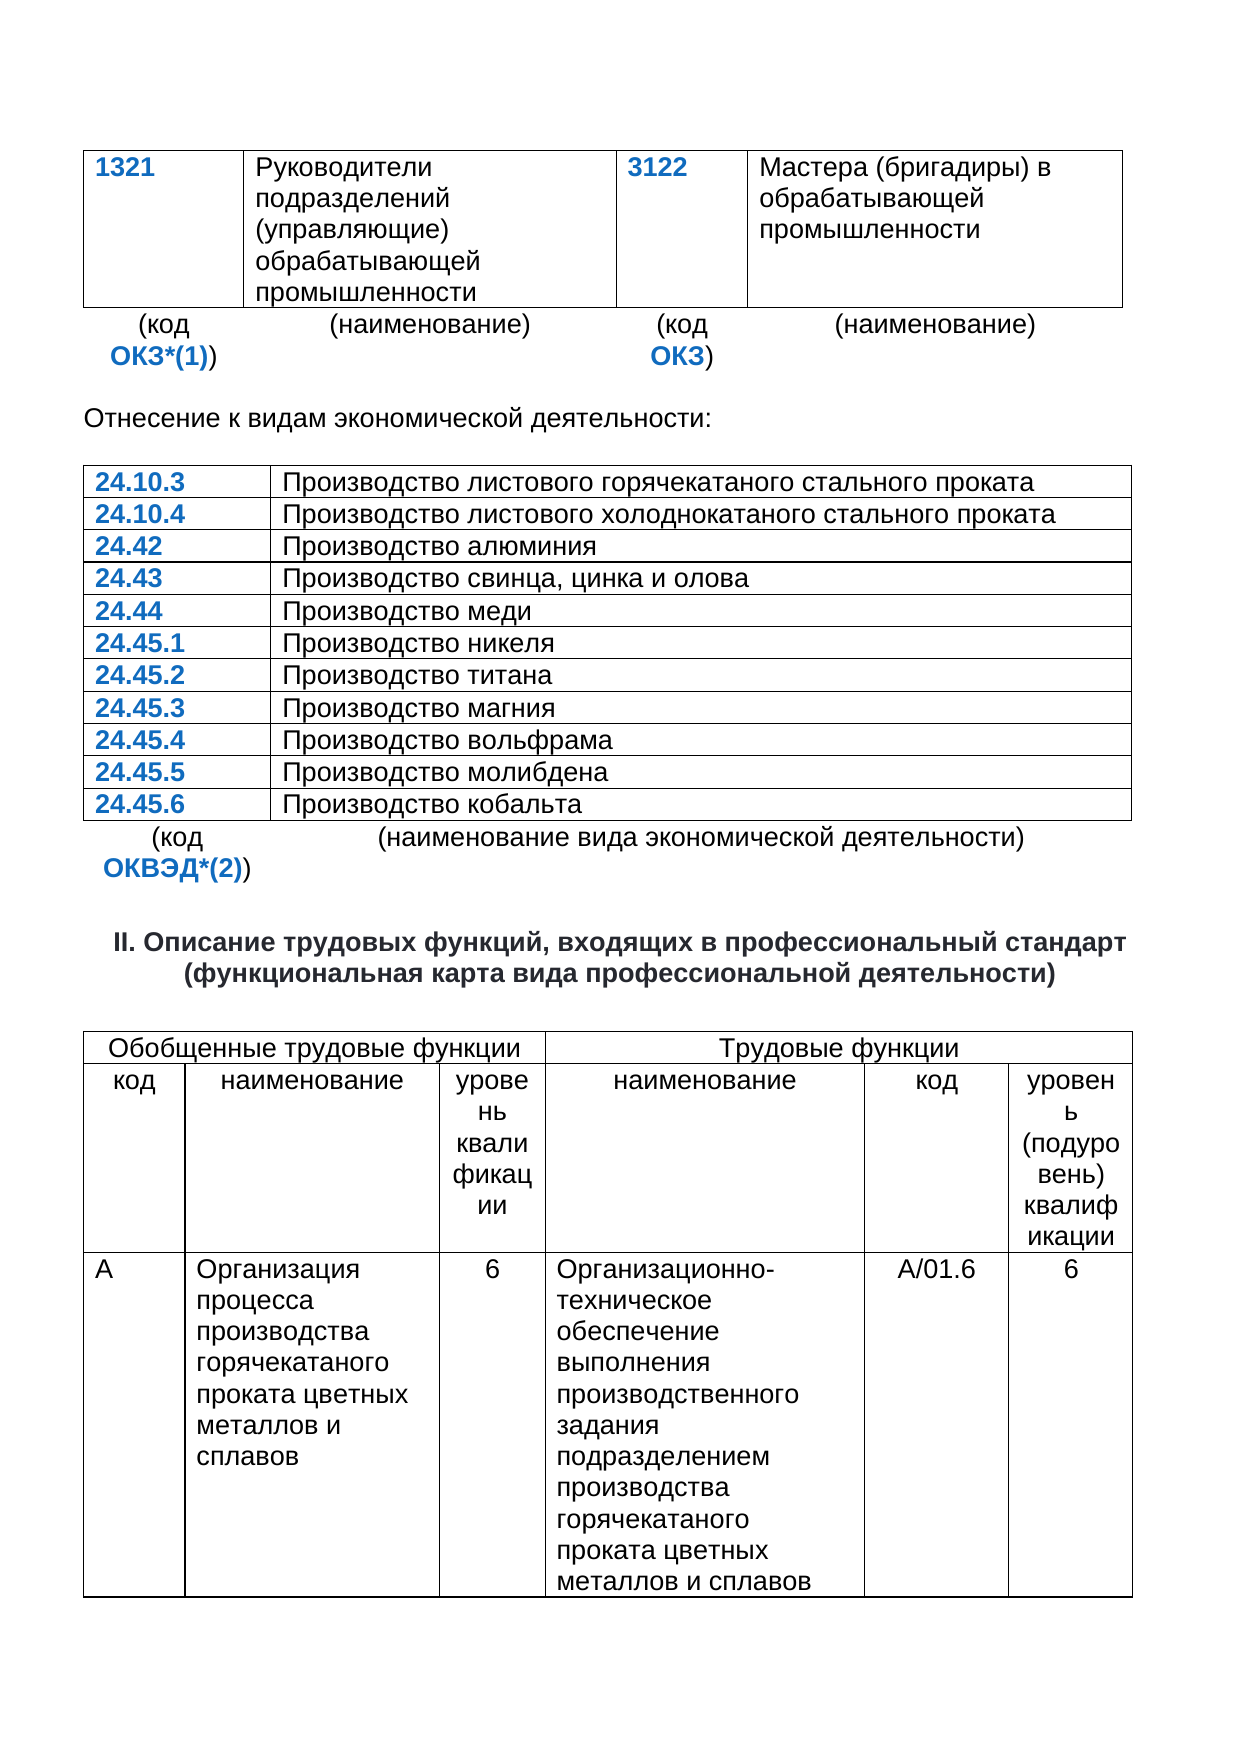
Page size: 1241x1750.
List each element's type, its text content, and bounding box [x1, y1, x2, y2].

table_cell 24.45.3 [84, 692, 270, 723]
table_cell Производство кобальта [271, 789, 1131, 820]
table_cell Производство титана [271, 659, 1131, 691]
table_cell Производство магния [271, 692, 1131, 723]
table_cell наименование [546, 1064, 864, 1252]
table_cell А/01.6 [865, 1253, 1008, 1596]
table_cell (код ОКЗ) [616, 308, 748, 371]
table_cell (наименование) [244, 308, 616, 371]
table_cell Производство молибдена [271, 756, 1131, 787]
table_cell (код ОКВЭД*(2)) [84, 821, 271, 883]
text Отнесение к видам экономической деятельности: [83, 402, 1157, 433]
table_cell 24.45.5 [84, 756, 270, 787]
table_header 24.10.3 [84, 466, 270, 497]
table_cell 6 [1009, 1253, 1132, 1596]
table_cell (наименование) [748, 308, 1122, 371]
table_header Руководители подразделений (управляющие) обрабатывающей промышленности [244, 151, 616, 307]
table_cell уровень квалификации [440, 1064, 545, 1252]
table_cell (код ОКЗ*(1)) [84, 308, 244, 371]
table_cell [186, 1253, 439, 1596]
table_cell наименование [186, 1064, 439, 1252]
table_header Трудовые функции [546, 1032, 1132, 1063]
table_cell 24.10.4 [84, 498, 270, 529]
table_cell Организационно-техническое обеспечение выполнения производственного задания подразделением производства горячекатаного проката цветных металлов и сплавов [546, 1253, 864, 1596]
table_header Производство листового горячекатаного стального проката [271, 466, 1131, 497]
table_header 1321 [84, 151, 243, 307]
subtitle II. Описание трудовых функций, входящих в профессиональный стандарт (функциональная карта вида профессиональной деятельности) [83, 926, 1157, 988]
table_header Мастера (бригадиры) в обрабатывающей промышленности [748, 151, 1122, 307]
table_cell 24.45.6 [84, 789, 270, 820]
table_cell Производство меди [271, 595, 1131, 626]
table_header 3122 [617, 151, 747, 307]
table_cell 24.42 [84, 530, 270, 561]
table_cell А [84, 1253, 184, 1596]
table_cell Производство листового холоднокатаного стального проката [271, 498, 1131, 529]
table_cell 24.45.1 [84, 627, 270, 658]
table_cell Производство свинца, цинка и олова [271, 563, 1131, 594]
table_cell (наименование вида экономической деятельности) [271, 821, 1131, 883]
table_cell Производство вольфрама [271, 724, 1131, 755]
table_cell 24.43 [84, 563, 270, 594]
table_cell Производство алюминия [271, 530, 1131, 561]
table_cell 24.44 [84, 595, 270, 626]
table_cell код [865, 1064, 1008, 1252]
table_cell Производство никеля [271, 627, 1131, 658]
table_cell 24.45.4 [84, 724, 270, 755]
table_header Обобщенные трудовые функции [84, 1032, 545, 1063]
table_cell код [84, 1064, 184, 1252]
table_cell 24.45.2 [84, 659, 270, 691]
table_cell 6 [440, 1253, 545, 1596]
table_cell уровень (подуровень) квалификации [1009, 1064, 1132, 1252]
